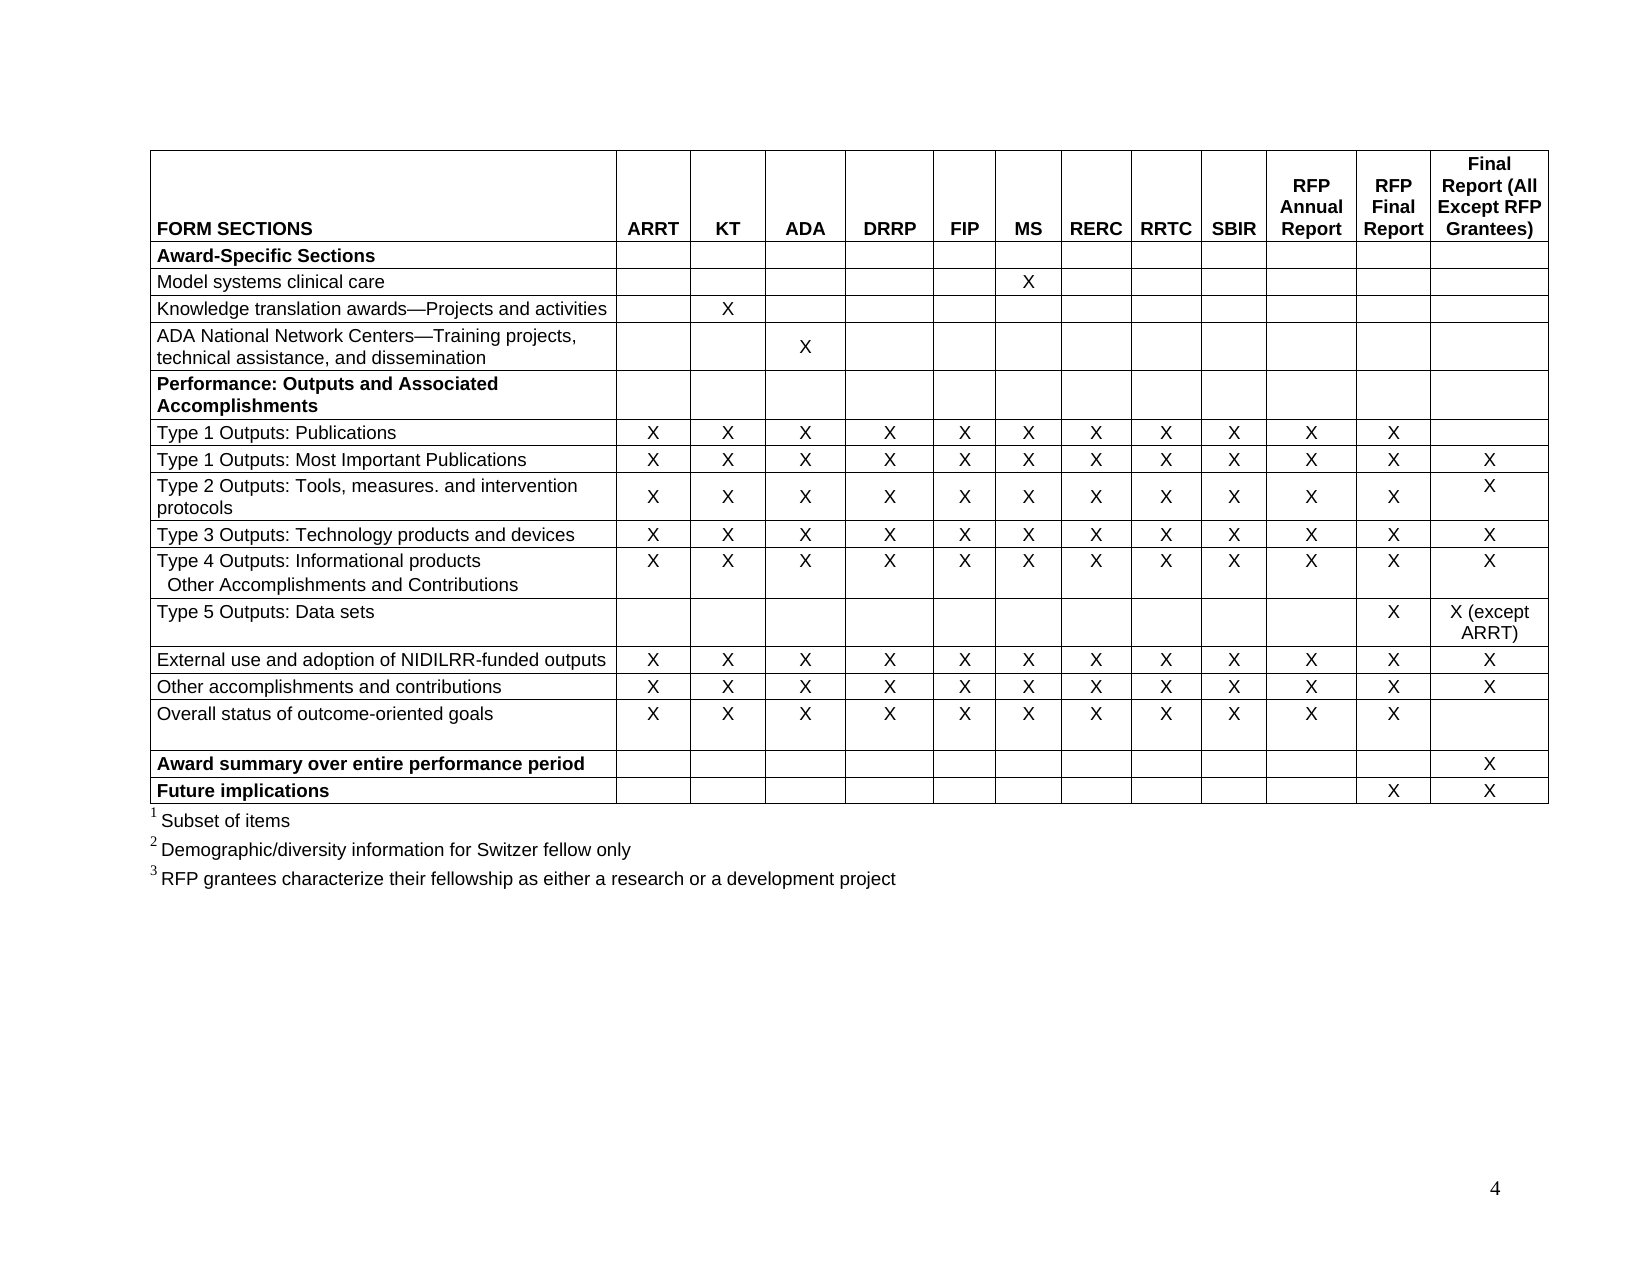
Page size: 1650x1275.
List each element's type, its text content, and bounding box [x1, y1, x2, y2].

table_cell [766, 242, 845, 268]
table_cell [617, 323, 690, 370]
table_cell [1062, 242, 1131, 268]
table_cell X [1202, 548, 1266, 597]
table_cell [1267, 323, 1356, 370]
table_cell [766, 778, 845, 803]
table_cell X [766, 700, 845, 750]
table_header MS [996, 151, 1061, 241]
table_header RFP Annual Report [1267, 151, 1356, 241]
table_cell X [996, 647, 1061, 673]
table_cell X [1202, 674, 1266, 699]
table_cell Type 4 Outputs: Informational products Other Accomplishments and Contributions [151, 548, 616, 597]
table_cell [1202, 599, 1266, 646]
table_cell X [846, 647, 933, 673]
table_cell [766, 751, 845, 777]
table_cell [996, 371, 1061, 418]
table_cell X [691, 446, 765, 472]
table_cell X [766, 323, 845, 370]
table_header RRTC [1132, 151, 1201, 241]
table_cell X [934, 674, 995, 699]
table_cell X [691, 674, 765, 699]
table_cell [1132, 751, 1201, 777]
table_cell X [1202, 647, 1266, 673]
table_cell X [766, 674, 845, 699]
table_cell X [846, 521, 933, 547]
table_cell [1431, 296, 1548, 322]
table_cell [691, 371, 765, 418]
table_cell X [766, 521, 845, 547]
table_cell X [1357, 700, 1430, 750]
table_cell X [1431, 647, 1548, 673]
table_cell X [1357, 473, 1430, 520]
table_cell [1431, 420, 1548, 445]
table_cell X [1357, 599, 1430, 646]
table_cell Overall status of outcome-oriented goals [151, 700, 616, 750]
table_cell [846, 323, 933, 370]
table_cell X [1431, 674, 1548, 699]
table_cell [766, 371, 845, 418]
table_cell [934, 599, 995, 646]
table_cell [1202, 371, 1266, 418]
table_cell X [766, 548, 845, 597]
table_cell Type 1 Outputs: Most Important Publications [151, 446, 616, 472]
table_cell [1267, 778, 1356, 803]
table_cell [1431, 700, 1548, 750]
table_cell [1062, 269, 1131, 295]
table_cell X [1357, 674, 1430, 699]
table_cell X [934, 548, 995, 597]
table_cell X [1202, 420, 1266, 445]
table_cell [996, 242, 1061, 268]
table_cell [1132, 269, 1201, 295]
table_cell [1357, 296, 1430, 322]
table_cell X [617, 548, 690, 597]
table_cell X [1062, 420, 1131, 445]
table_cell X [996, 674, 1061, 699]
table_cell [1267, 751, 1356, 777]
table_cell X [1132, 674, 1201, 699]
table_cell [1062, 371, 1131, 418]
table_cell X [1202, 446, 1266, 472]
table_cell X [1062, 473, 1131, 520]
table_cell [1267, 242, 1356, 268]
table_cell X [1267, 521, 1356, 547]
table_cell [1431, 242, 1548, 268]
table_header FORM SECTIONS [151, 151, 616, 241]
table_header ARRT [617, 151, 690, 241]
table_cell [1062, 296, 1131, 322]
table_cell X [691, 296, 765, 322]
table_cell X [934, 420, 995, 445]
table_cell [1267, 269, 1356, 295]
table_header DRRP [846, 151, 933, 241]
table_cell [617, 269, 690, 295]
table_cell X (except ARRT) [1431, 599, 1548, 646]
table_cell X [996, 420, 1061, 445]
table_cell X [1267, 700, 1356, 750]
table_cell [1062, 323, 1131, 370]
table_cell [1431, 269, 1548, 295]
table_cell X [1357, 778, 1430, 803]
table_cell X [1062, 521, 1131, 547]
table_cell [1062, 751, 1131, 777]
table_cell X [1267, 420, 1356, 445]
table_cell [934, 778, 995, 803]
table_cell [1357, 242, 1430, 268]
text 2 Demographic/diversity information for Switzer fellow only [150, 833, 1500, 862]
table_cell ADA National Network Centers—Training projects, technical assistance, and dissemination [151, 323, 616, 370]
table_cell X [1062, 647, 1131, 673]
table_cell X [1132, 548, 1201, 597]
table_cell X [1267, 446, 1356, 472]
table_cell [691, 242, 765, 268]
table_cell X [1062, 674, 1131, 699]
table_cell X [1132, 420, 1201, 445]
table_cell [1357, 371, 1430, 418]
table_cell [1267, 296, 1356, 322]
table_cell X [691, 521, 765, 547]
table_cell [1267, 599, 1356, 646]
table_cell X [996, 269, 1061, 295]
table_cell [1132, 296, 1201, 322]
text 3 RFP grantees characterize their fellowship as either a research or a development project [150, 862, 1500, 891]
table_header FIP [934, 151, 995, 241]
table_cell X [1431, 446, 1548, 472]
table_cell X [617, 446, 690, 472]
table_cell X [934, 473, 995, 520]
table_header RERC [1062, 151, 1131, 241]
table_cell [846, 599, 933, 646]
table_cell X [996, 521, 1061, 547]
table_cell [691, 269, 765, 295]
table_cell X [1062, 446, 1131, 472]
table_cell X [766, 647, 845, 673]
table_cell X [1357, 647, 1430, 673]
table_cell [1431, 323, 1548, 370]
table_cell X [934, 446, 995, 472]
table_cell Model systems clinical care [151, 269, 616, 295]
table_cell [934, 323, 995, 370]
table_cell [1202, 751, 1266, 777]
table_cell [617, 371, 690, 418]
table_cell X [766, 420, 845, 445]
table_cell X [691, 548, 765, 597]
table_cell X [617, 420, 690, 445]
table_cell X [766, 446, 845, 472]
table_cell Type 1 Outputs: Publications [151, 420, 616, 445]
table_cell [766, 269, 845, 295]
table_cell [617, 751, 690, 777]
table_cell X [1357, 521, 1430, 547]
table_cell X [1202, 473, 1266, 520]
table_cell [846, 751, 933, 777]
table_cell X [1132, 700, 1201, 750]
table_cell X [1062, 700, 1131, 750]
table_cell [996, 323, 1061, 370]
table_cell [1132, 778, 1201, 803]
table_cell [766, 296, 845, 322]
table_cell X [617, 647, 690, 673]
table_cell X [1431, 548, 1548, 597]
table_cell X [846, 446, 933, 472]
table_cell [691, 599, 765, 646]
table_cell [1062, 599, 1131, 646]
table_cell [1132, 371, 1201, 418]
table_cell X [691, 473, 765, 520]
table_cell X [1431, 751, 1548, 777]
table_cell [617, 778, 690, 803]
table_cell [691, 751, 765, 777]
table_header SBIR [1202, 151, 1266, 241]
table_cell [934, 242, 995, 268]
table_cell [996, 296, 1061, 322]
table_cell [1431, 371, 1548, 418]
table_cell X [617, 521, 690, 547]
table_cell Type 3 Outputs: Technology products and devices [151, 521, 616, 547]
table_cell [1132, 323, 1201, 370]
table_cell X [996, 700, 1061, 750]
table_cell Future implications [151, 778, 616, 803]
table_cell [846, 242, 933, 268]
table_cell [617, 599, 690, 646]
table_cell X [766, 473, 845, 520]
table_cell [1202, 778, 1266, 803]
table_cell Type 5 Outputs: Data sets [151, 599, 616, 646]
table_cell [1202, 242, 1266, 268]
table_cell [996, 599, 1061, 646]
table_header ADA [766, 151, 845, 241]
table_cell X [1431, 521, 1548, 547]
table_cell X [996, 473, 1061, 520]
table_header KT [691, 151, 765, 241]
table_cell Award-Specific Sections [151, 242, 616, 268]
table_cell [691, 778, 765, 803]
table_cell X [1267, 674, 1356, 699]
table_cell [846, 371, 933, 418]
table_cell X [617, 473, 690, 520]
table_cell [846, 296, 933, 322]
table_cell X [1357, 548, 1430, 597]
table_cell X [846, 548, 933, 597]
table_cell [934, 751, 995, 777]
table_cell [996, 778, 1061, 803]
table_cell [1062, 778, 1131, 803]
table_cell External use and adoption of NIDILRR-funded outputs [151, 647, 616, 673]
table_cell X [691, 647, 765, 673]
table_cell Knowledge translation awards—Projects and activities [151, 296, 616, 322]
table_cell X [691, 700, 765, 750]
text 1 Subset of items [150, 804, 1500, 833]
table_cell [1132, 599, 1201, 646]
table_cell X [1267, 548, 1356, 597]
table_cell X [1357, 446, 1430, 472]
table_cell [691, 323, 765, 370]
table_cell [1202, 296, 1266, 322]
table_cell [1202, 323, 1266, 370]
table_cell X [996, 446, 1061, 472]
table_cell [617, 296, 690, 322]
table_cell X [1431, 778, 1548, 803]
table_header Final Report (All Except RFP Grantees) [1431, 151, 1548, 241]
table_cell X [1132, 521, 1201, 547]
table_cell X [846, 674, 933, 699]
table_cell X [934, 700, 995, 750]
table_cell [617, 242, 690, 268]
table_cell X [1357, 420, 1430, 445]
table_header RFP Final Report [1357, 151, 1430, 241]
table_cell X [1431, 473, 1548, 520]
table_cell X [1062, 548, 1131, 597]
table_cell [846, 269, 933, 295]
table_cell [1357, 323, 1430, 370]
table_cell X [1132, 446, 1201, 472]
table_cell X [617, 674, 690, 699]
table_cell X [846, 420, 933, 445]
table_cell [934, 296, 995, 322]
table_cell X [934, 521, 995, 547]
table_cell [1202, 269, 1266, 295]
table_cell X [1202, 521, 1266, 547]
table_cell X [846, 473, 933, 520]
table_cell [996, 751, 1061, 777]
table_cell X [1267, 473, 1356, 520]
table_cell X [1202, 700, 1266, 750]
table_cell X [1132, 647, 1201, 673]
table_cell [934, 269, 995, 295]
table_cell X [846, 700, 933, 750]
table_cell [1357, 751, 1430, 777]
table_cell X [691, 420, 765, 445]
table_cell [1132, 242, 1201, 268]
table_cell Other accomplishments and contributions [151, 674, 616, 699]
table_cell [1267, 371, 1356, 418]
table_cell [766, 599, 845, 646]
table_cell [934, 371, 995, 418]
table_cell X [934, 647, 995, 673]
table_cell X [617, 700, 690, 750]
table_cell Type 2 Outputs: Tools, measures. and intervention protocols [151, 473, 616, 520]
table_cell X [996, 548, 1061, 597]
table_cell [1357, 269, 1430, 295]
table_cell Performance: Outputs and Associated Accomplishments [151, 371, 616, 418]
table_cell [846, 778, 933, 803]
table_cell X [1132, 473, 1201, 520]
table_cell Award summary over entire performance period [151, 751, 616, 777]
table_cell X [1267, 647, 1356, 673]
